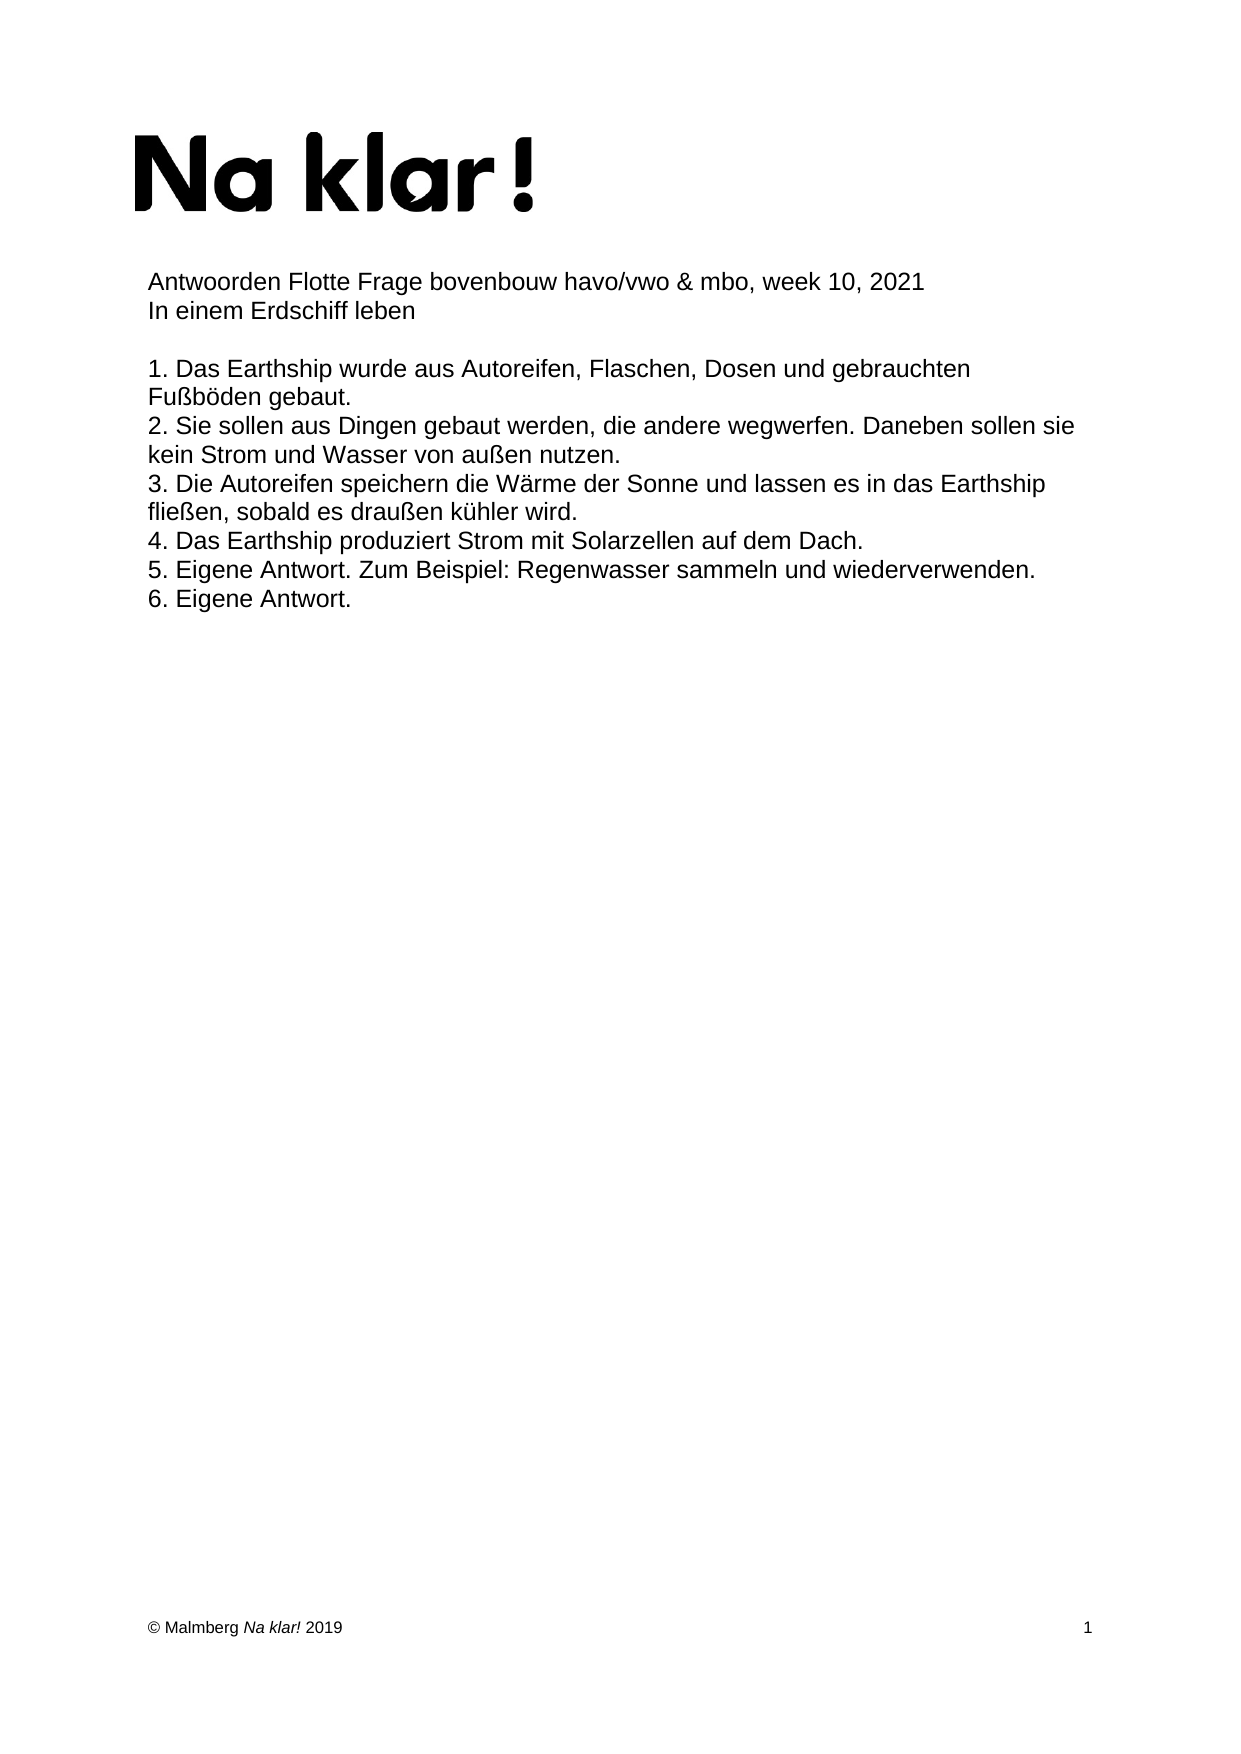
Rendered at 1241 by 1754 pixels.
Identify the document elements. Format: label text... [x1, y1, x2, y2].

text 5. Eigene Antwort. Zum Beispiel: Regenwasser sammeln und wiederverwenden. [148, 555, 1093, 584]
text 4. Das Earthship produziert Strom mit Solarzellen auf dem Dach. [148, 526, 1093, 555]
text In einem Erdschiff leben [148, 296, 1093, 325]
text 1. Das Earthship wurde aus Autoreifen, Flaschen, Dosen und gebrauchten Fußböden gebaut. [148, 354, 1093, 411]
text 3. Die Autoreifen speichern die Wärme der Sonne und lassen es in das Earthship fließen, sobald es draußen kühler wird. [148, 469, 1093, 526]
text 6. Eigene Antwort. [148, 584, 1093, 612]
text Antwoorden Flotte Frage bovenbouw havo/vwo & mbo, week 10, 2021 [148, 267, 1093, 296]
picture [135, 132, 533, 212]
text 2. Sie sollen aus Dingen gebaut werden, die andere wegwerfen. Daneben sollen sie kein Strom und Wasser von außen nutzen. [148, 411, 1093, 469]
